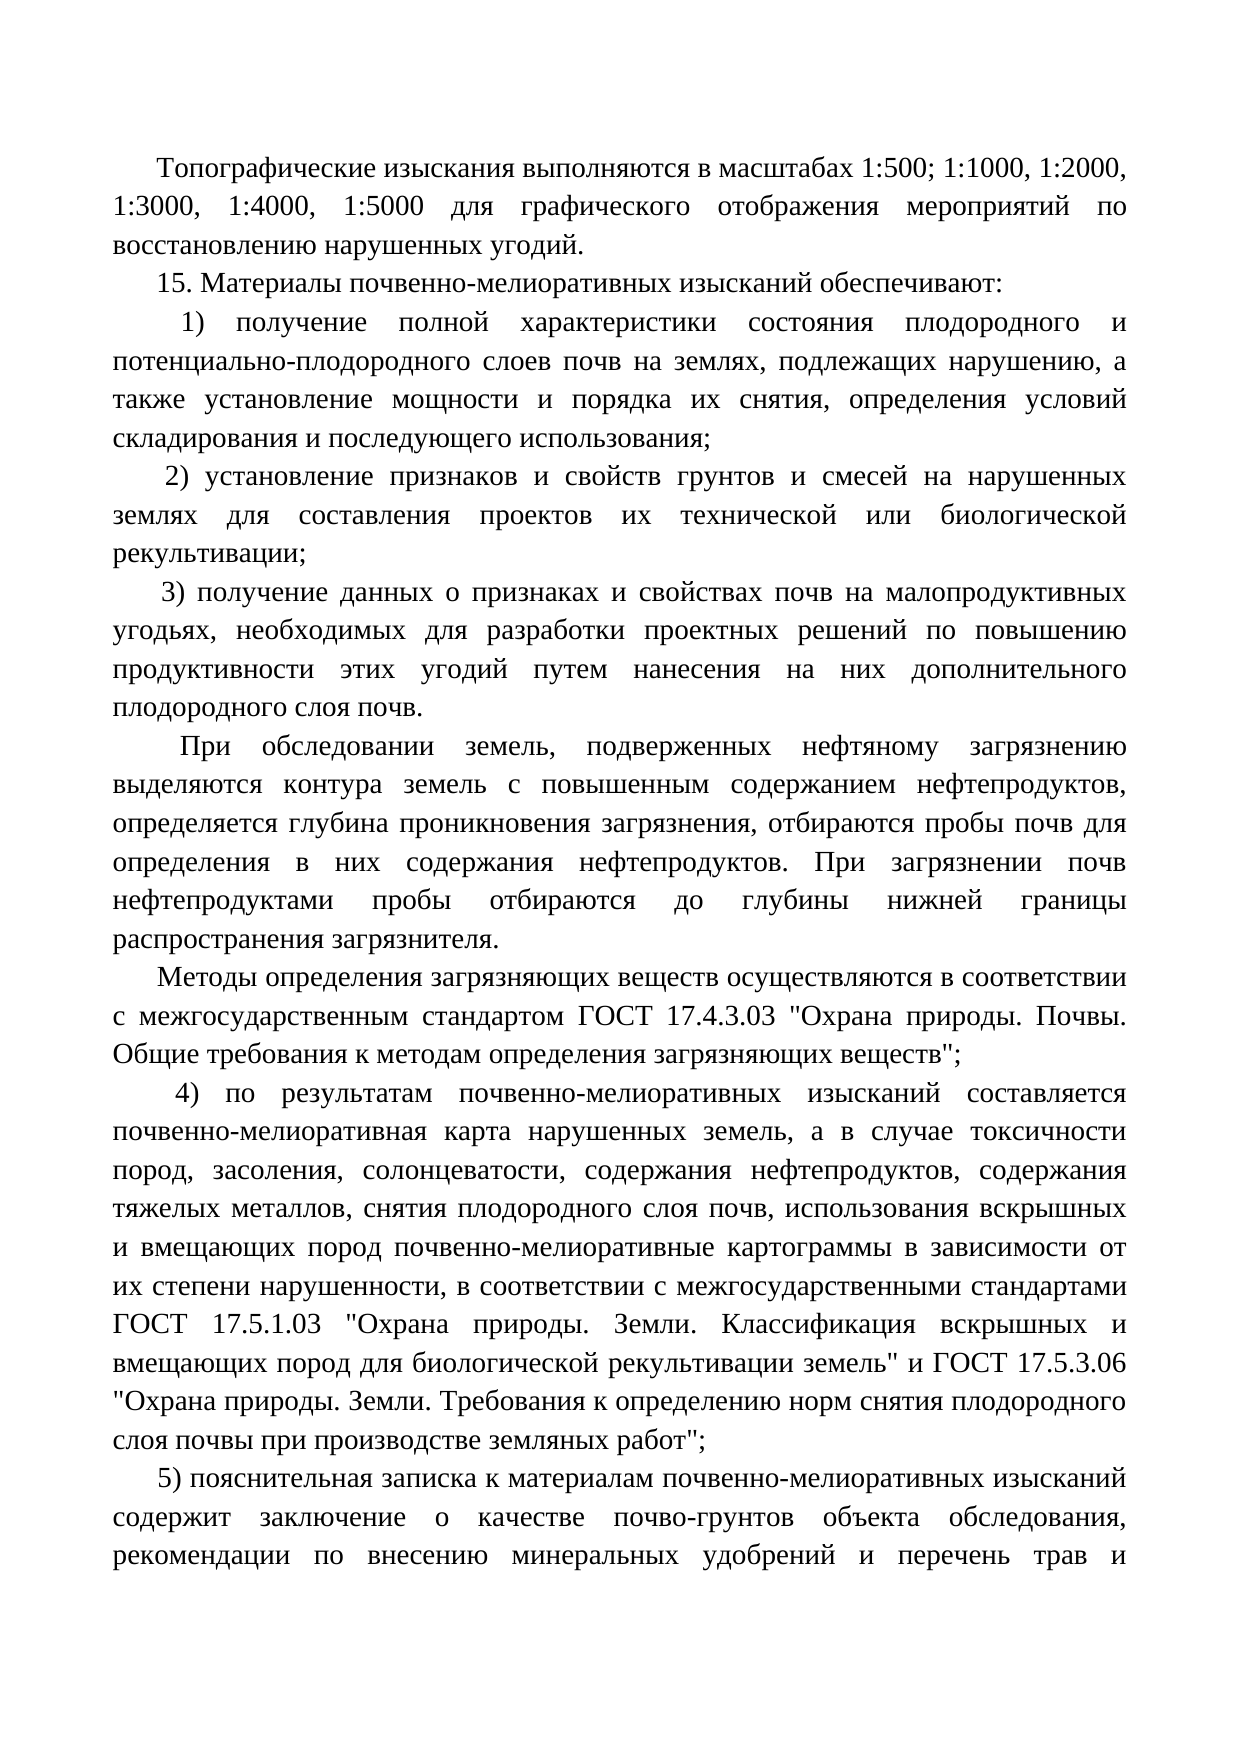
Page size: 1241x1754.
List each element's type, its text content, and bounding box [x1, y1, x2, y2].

text 3) получение данных о признаках и свойствах почв на малопродуктивных угодьях, необходимых для разработки проектных решений по повышению продуктивности этих угодий путем нанесения на них дополнительного плодородного слоя почв. [112, 574, 1128, 723]
text 15. Материалы почвенно-мелиоративных изысканий обеспечивают: [112, 266, 1128, 299]
text Методы определения загрязняющих веществ осуществляются в соответствии с межгосударственным стандартом ГОСТ 17.4.3.03 "Охрана природы. Почвы. Общие требования к методам определения загрязняющих веществ"; [112, 959, 1128, 1070]
text При обследовании земель, подверженных нефтяному загрязнению выделяются контура земель с повышенным содержанием нефтепродуктов, определяется глубина проникновения загрязнения, отбираются пробы почв для определения в них содержания нефтепродуктов. При загрязнении почв нефтепродуктами пробы отбираются до глубины нижней границы распространения загрязнителя. [112, 728, 1128, 954]
text 4) по результатам почвенно-мелиоративных изысканий составляется почвенно-мелиоративная карта нарушенных земель, а в случае токсичности пород, засоления, солонцеватости, содержания нефтепродуктов, содержания тяжелых металлов, снятия плодородного слоя почв, использования вскрышных и вмещающих пород почвенно-мелиоративные картограммы в зависимости от их степени нарушенности, в соответствии с межгосударственными стандартами ГОСТ 17.5.1.03 "Охрана природы. Земли. Классификация вскрышных и вмещающих пород для биологической рекультивации земель" и ГОСТ 17.5.3.06 "Охрана природы. Земли. Требования к определению норм снятия плодородного слоя почвы при производстве земляных работ"; [112, 1075, 1128, 1455]
text Топографические изыскания выполняются в масштабах 1:500; 1:1000, 1:2000, 1:3000, 1:4000, 1:5000 для графического отображения мероприятий по восстановлению нарушенных угодий. [112, 150, 1128, 261]
text 2) установление признаков и свойств грунтов и смесей на нарушенных землях для составления проектов их технической или биологической рекультивации; [112, 458, 1128, 569]
text 1) получение полной характеристики состояния плодородного и потенциально-плодородного слоев почв на землях, подлежащих нарушению, а также установление мощности и порядка их снятия, определения условий складирования и последующего использования; [112, 304, 1128, 453]
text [112, 1460, 1128, 1571]
